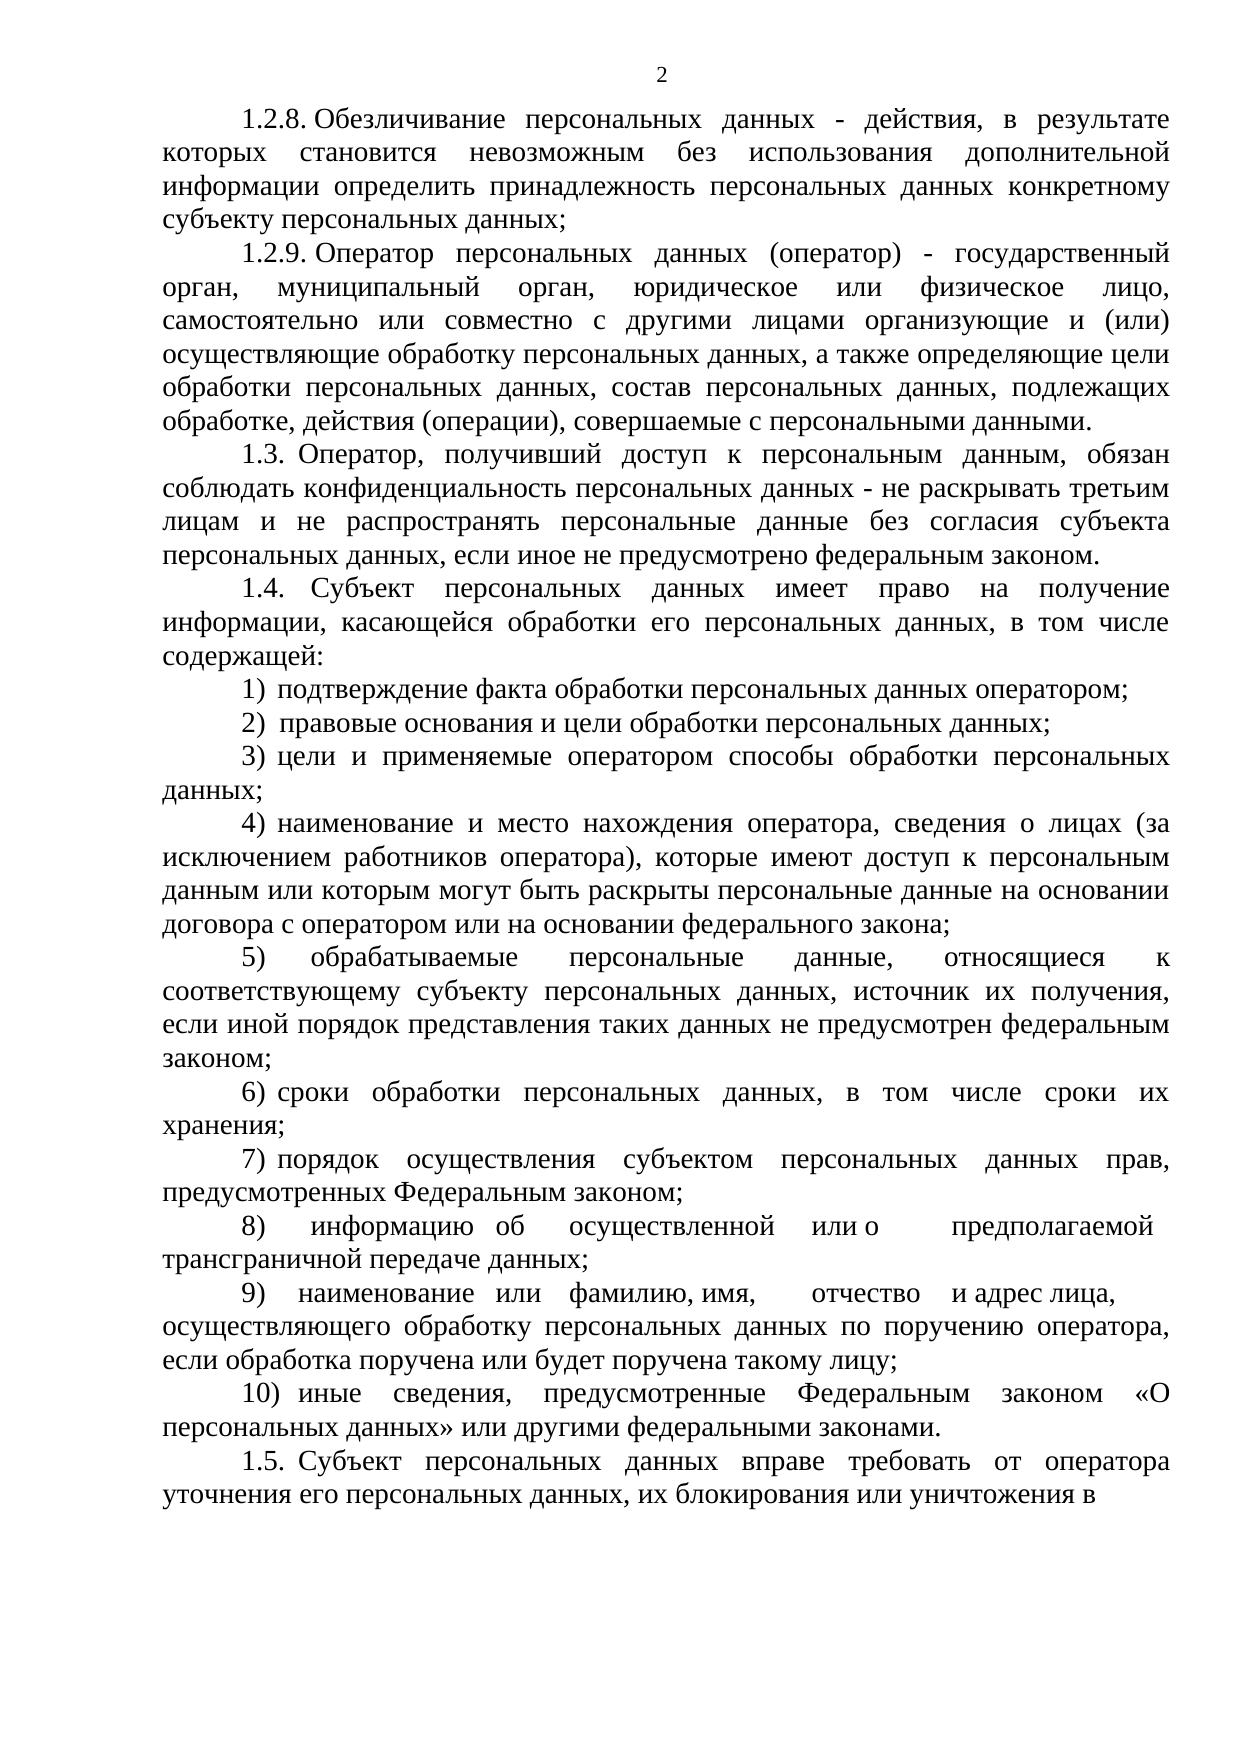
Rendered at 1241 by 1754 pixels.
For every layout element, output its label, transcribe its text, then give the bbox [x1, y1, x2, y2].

list цели и применяемые оператором способы обработки персональных данных; [162, 739, 1171, 806]
list Обезличивание персональных данных - действия, в результате которых становится невозможным без использования дополнительной информации определить принадлежность персональных данных конкретному субъекту персональных данных; [162, 101, 1171, 236]
list порядок осуществления субъектом персональных данных прав, предусмотренных Федеральным законом; [162, 1141, 1171, 1208]
list подтверждение факта обработки персональных данных оператором; [162, 672, 1171, 705]
list Субъект персональных данных имеет право на получение информации, касающейся обработки его персональных данных, в том числе содержащей: [162, 571, 1171, 672]
list наименование и место нахождения оператора, сведения о лицах (за исключением работников оператора), которые имеют доступ к персональным данным или которым могут быть раскрыты персональные данные на основании договора с оператором или на основании федерального закона; [162, 806, 1171, 940]
list Оператор персональных данных (оператор) - государственный орган, муниципальный орган, юридическое или физическое лицо, самостоятельно или совместно с другими лицами организующие и (или) осуществляющие обработку персональных данных, а также определяющие цели обработки персональных данных, состав персональных данных, подлежащих обработке, действия (операции), совершаемые с персональными данными. [162, 236, 1171, 437]
text осуществляющего обработку персональных данных по поручению оператора, если обработка поручена или будет поручена такому лицу; [162, 1309, 1171, 1376]
list обрабатываемые персональные данные, относящиеся к соответствующему субъекту персональных данных, источник их получения, если иной порядок представления таких данных не предусмотрен федеральным законом; [162, 940, 1171, 1074]
list Субъект персональных данных вправе требовать от оператора уточнения его персональных данных, их блокирования или уничтожения в [162, 1443, 1171, 1510]
list правовые основания и цели обработки персональных данных; [162, 705, 1171, 739]
list наименование или фамилию, имя, отчество и адрес лица, [162, 1275, 1171, 1309]
list иные сведения, предусмотренные Федеральным законом «О персональных данных» или другими федеральными законами. [162, 1376, 1171, 1443]
text трансграничной передаче данных; [162, 1242, 1171, 1275]
list сроки обработки персональных данных, в том числе сроки их хранения; [162, 1074, 1171, 1141]
list информацию об осуществленной или о предполагаемой [162, 1208, 1171, 1242]
list Оператор, получивший доступ к персональным данным, обязан соблюдать конфиденциальность персональных данных - не раскрывать третьим лицам и не распространять персональные данные без согласия субъекта персональных данных, если иное не предусмотрено федеральным законом. [162, 437, 1171, 571]
